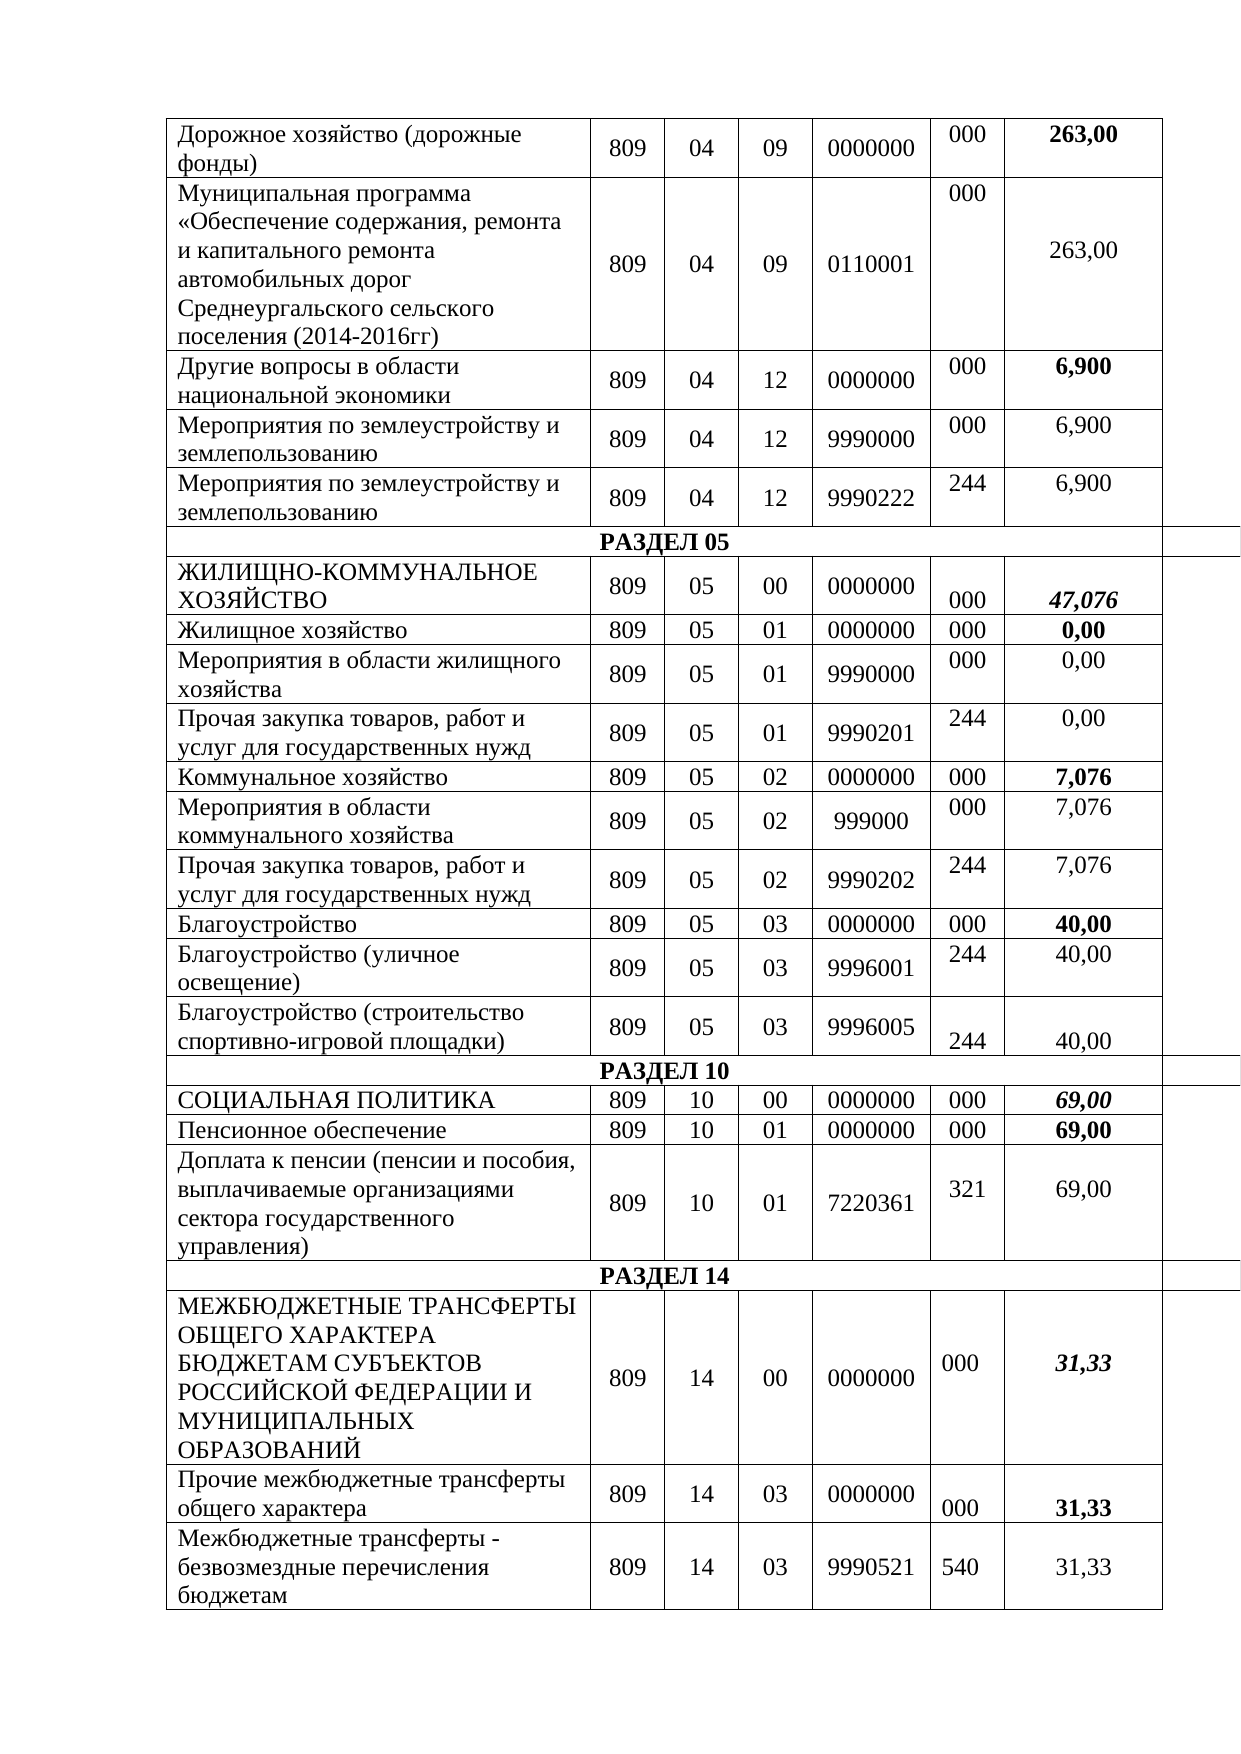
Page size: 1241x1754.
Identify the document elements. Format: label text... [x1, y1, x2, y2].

table_cell Мероприятия по землеустройству и землепользованию [167, 410, 590, 467]
table_cell 09 [739, 178, 812, 350]
table_cell 7,076 [1005, 792, 1162, 849]
table_cell [813, 1291, 930, 1463]
table_cell Коммунальное хозяйство [167, 762, 590, 791]
table_cell 244 [931, 997, 1004, 1055]
table_cell 05 [665, 997, 738, 1055]
table_cell [813, 351, 930, 409]
table_cell [813, 1465, 930, 1522]
table_cell 04 [665, 410, 738, 467]
table_cell Благоустройство (строительство спортивно-игровой площадки) [167, 997, 590, 1055]
table_cell 809 [591, 1523, 664, 1609]
table_cell 03 [739, 1523, 812, 1609]
table_cell 263,00 [1005, 119, 1162, 177]
table_cell [813, 557, 930, 614]
table_cell 14 [665, 1291, 738, 1463]
table_cell 05 [665, 557, 738, 614]
table_cell 000 [931, 1115, 1004, 1144]
table_cell 263,00 [1005, 178, 1162, 350]
table_cell 03 [739, 997, 812, 1055]
table_cell 000 [931, 1465, 1004, 1522]
table_cell 05 [665, 850, 738, 908]
table_cell 04 [665, 178, 738, 350]
table_cell 244 [931, 939, 1004, 996]
table_cell [813, 468, 930, 526]
table_cell 10 [665, 1115, 738, 1144]
table_cell [813, 1145, 930, 1260]
table_cell Мероприятия в области жилищного хозяйства [167, 645, 590, 702]
table_cell 000 [931, 615, 1004, 644]
table_cell 31,33 [1005, 1523, 1162, 1609]
table_cell 999000 [813, 792, 930, 849]
table_cell 809 [591, 178, 664, 350]
table_cell 14 [665, 1465, 738, 1522]
table_cell 69,00 [1005, 1145, 1162, 1260]
table_cell 000 [931, 178, 1004, 350]
table_cell 04 [665, 119, 738, 177]
table_cell 540 [931, 1523, 1004, 1609]
table_cell 69,00 [1005, 1086, 1162, 1114]
table_cell [813, 645, 930, 702]
table_cell 05 [665, 762, 738, 791]
table_cell 809 [591, 939, 664, 996]
table_cell 244 [931, 850, 1004, 908]
table_cell 000 [931, 1291, 1004, 1463]
table_cell 01 [739, 704, 812, 761]
table_cell 7,076 [1005, 762, 1162, 791]
table_cell 0,00 [1005, 615, 1162, 644]
table_cell 809 [591, 1086, 664, 1114]
table_cell [813, 178, 930, 350]
table_cell 05 [665, 909, 738, 938]
table_cell 321 [931, 1145, 1004, 1260]
table_cell 40,00 [1005, 997, 1162, 1055]
table_cell 000 [931, 792, 1004, 849]
table_cell 03 [739, 909, 812, 938]
table_cell 10 [665, 1086, 738, 1114]
table_cell Благоустройство [167, 909, 590, 938]
table_cell 03 [739, 939, 812, 996]
table_cell 6,900 [1005, 410, 1162, 467]
table_cell Прочая закупка товаров, работ и услуг для государственных нужд [167, 850, 590, 908]
table_cell 000 [931, 557, 1004, 614]
table_cell [1163, 1261, 1240, 1290]
table_cell 0,00 [1005, 645, 1162, 702]
table_cell 809 [591, 1465, 664, 1522]
table_cell 31,33 [1005, 1291, 1162, 1463]
table_cell 02 [739, 792, 812, 849]
table_cell [813, 1086, 930, 1114]
table_cell Благоустройство (уличное освещение) [167, 939, 590, 996]
table_cell 47,076 [1005, 557, 1162, 614]
table_cell 00 [739, 557, 812, 614]
table_cell Межбюджетные трансферты - безвозмездные перечисления бюджетам [167, 1523, 590, 1609]
table_cell 03 [739, 1465, 812, 1522]
table_cell 05 [665, 704, 738, 761]
table_cell 05 [665, 645, 738, 702]
table_cell 01 [739, 645, 812, 702]
table_cell [813, 939, 930, 996]
table_cell СОЦИАЛЬНАЯ ПОЛИТИКА [167, 1086, 590, 1114]
table_cell [813, 410, 930, 467]
table_cell 809 [591, 615, 664, 644]
table_cell [813, 1115, 930, 1144]
table_cell [813, 762, 930, 791]
table_cell 05 [665, 615, 738, 644]
table_cell Доплата к пенсии (пенсии и пособия, выплачиваемые организациями сектора государственного управления) [167, 1145, 590, 1260]
table_cell Дорожное хозяйство (дорожные фонды) [167, 119, 590, 177]
table_cell [813, 1523, 930, 1609]
table_cell 10 [665, 1145, 738, 1260]
table_cell 40,00 [1005, 909, 1162, 938]
table_cell 05 [665, 939, 738, 996]
table_cell 809 [591, 557, 664, 614]
table_cell [813, 997, 930, 1055]
table_cell 809 [591, 1291, 664, 1463]
table_cell 6,900 [1005, 351, 1162, 409]
table_cell 01 [739, 615, 812, 644]
table_cell 04 [665, 351, 738, 409]
table_cell Прочая закупка товаров, работ и услуг для государственных нужд [167, 704, 590, 761]
table_cell 12 [739, 410, 812, 467]
table_cell 809 [591, 850, 664, 908]
table_cell Прочие межбюджетные трансферты общего характера [167, 1465, 590, 1522]
table_cell [813, 704, 930, 761]
table_cell 809 [591, 410, 664, 467]
table_cell [1163, 1056, 1240, 1084]
table_cell [813, 615, 930, 644]
table_cell 12 [739, 468, 812, 526]
table_cell 809 [591, 792, 664, 849]
table_cell [813, 119, 930, 177]
table_cell 09 [739, 119, 812, 177]
table_cell 000 [931, 351, 1004, 409]
table_cell [813, 850, 930, 908]
table_cell 000 [931, 762, 1004, 791]
table_cell РАЗДЕЛ 05 [167, 527, 1162, 556]
table_cell 809 [591, 645, 664, 702]
table_cell 000 [931, 410, 1004, 467]
table_cell [1163, 527, 1240, 556]
table_cell 02 [739, 762, 812, 791]
table_cell Мероприятия в области коммунального хозяйства [167, 792, 590, 849]
table_cell 000 [931, 645, 1004, 702]
table_cell 01 [739, 1115, 812, 1144]
table_cell 69,00 [1005, 1115, 1162, 1144]
table_cell 40,00 [1005, 939, 1162, 996]
table_cell РАЗДЕЛ 10 [167, 1056, 1162, 1084]
table_cell Жилищное хозяйство [167, 615, 590, 644]
table_cell Мероприятия по землеустройству и землепользованию [167, 468, 590, 526]
table_cell 809 [591, 1145, 664, 1260]
table_cell [813, 909, 930, 938]
table_cell 244 [931, 704, 1004, 761]
table_cell 809 [591, 909, 664, 938]
table_cell 7,076 [1005, 850, 1162, 908]
table_cell 809 [591, 1115, 664, 1144]
table_cell 809 [591, 997, 664, 1055]
table_cell 00 [739, 1086, 812, 1114]
table_cell 14 [665, 1523, 738, 1609]
table_cell РАЗДЕЛ 14 [167, 1261, 1162, 1290]
table_cell МЕЖБЮДЖЕТНЫЕ ТРАНСФЕРТЫ ОБЩЕГО ХАРАКТЕРА БЮДЖЕТАМ СУБЪЕКТОВ РОССИЙСКОЙ ФЕДЕРАЦИИ И МУНИЦИПАЛЬНЫХ ОБРАЗОВАНИЙ [167, 1291, 590, 1463]
table_cell Пенсионное обеспечение [167, 1115, 590, 1144]
table_cell 809 [591, 704, 664, 761]
table_cell 000 [931, 119, 1004, 177]
table_cell 000 [931, 1086, 1004, 1114]
table_cell ЖИЛИЩНО-КОММУНАЛЬНОЕ ХОЗЯЙСТВО [167, 557, 590, 614]
table_cell 05 [665, 792, 738, 849]
table_cell 244 [931, 468, 1004, 526]
table_cell 02 [739, 850, 812, 908]
table_cell 04 [665, 468, 738, 526]
table_cell 809 [591, 119, 664, 177]
table_cell 0,00 [1005, 704, 1162, 761]
table_cell 00 [739, 1291, 812, 1463]
table_cell 31,33 [1005, 1465, 1162, 1522]
table_cell 01 [739, 1145, 812, 1260]
table_cell 12 [739, 351, 812, 409]
table_cell 809 [591, 468, 664, 526]
table_cell 000 [931, 909, 1004, 938]
table_cell 6,900 [1005, 468, 1162, 526]
table_cell 809 [591, 762, 664, 791]
table_cell 809 [591, 351, 664, 409]
table_cell Другие вопросы в области национальной экономики [167, 351, 590, 409]
table_cell Муниципальная программа «Обеспечение содержания, ремонта и капитального ремонта автомобильных дорог Среднеургальского сельского поселения (2014-2016гг) [167, 178, 590, 350]
